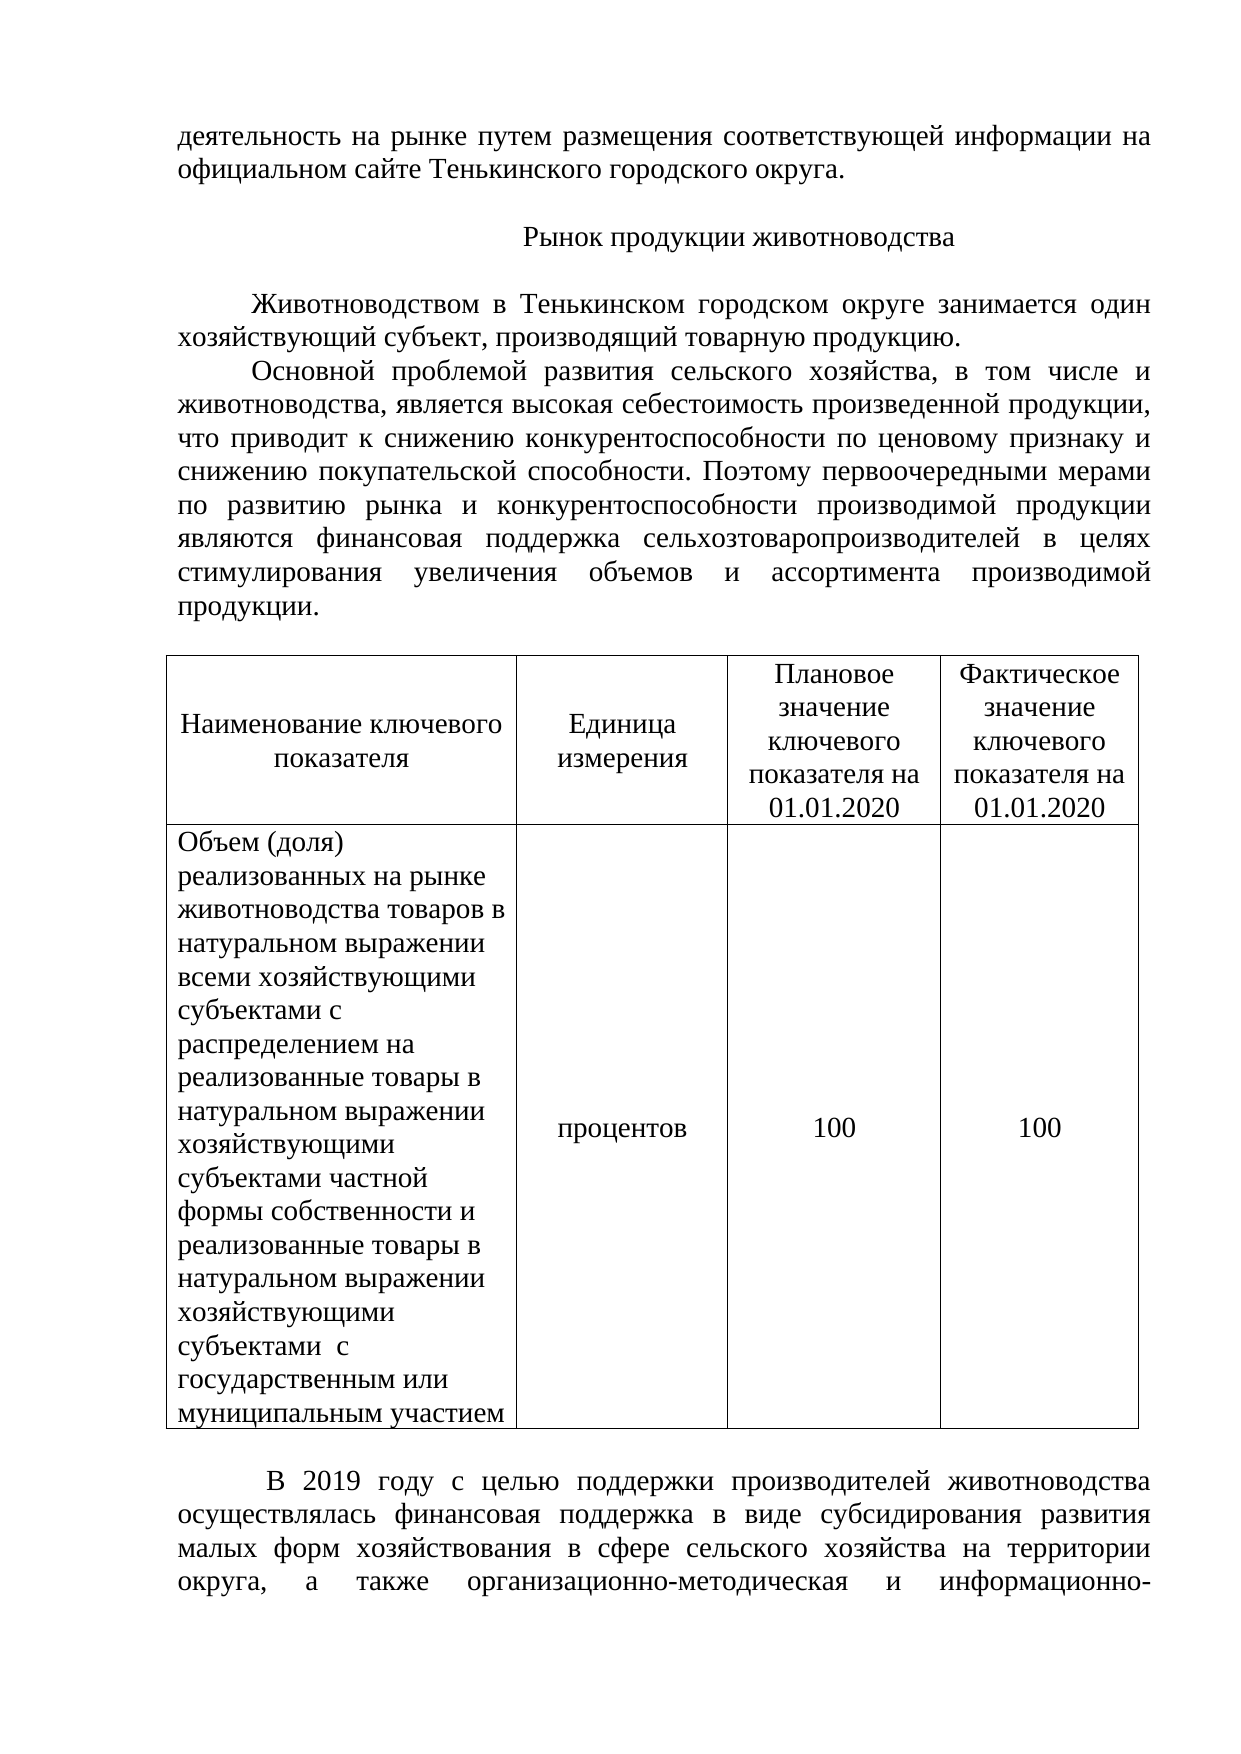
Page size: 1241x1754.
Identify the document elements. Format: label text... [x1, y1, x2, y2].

table_cell 100 [728, 825, 940, 1428]
list Животноводством в Тенькинском городском округе занимается один хозяйствующий субъект, производящий товарную продукцию. [177, 286, 1152, 353]
list Основной проблемой развития сельского хозяйства, в том числе и животноводства, является высокая себестоимость произведенной продукции, что приводит к снижению конкурентоспособности по ценовому признаку и снижению покупательской способности. Поэтому первоочередными мерами по развитию рынка и конкурентоспособности производимой продукции являются финансовая поддержка сельхозтоваропроизводителей в целях стимулирования увеличения объемов и ассортимента производимой продукции. [177, 353, 1152, 621]
table_header Фактическое значение ключевого показателя на 01.01.2020 [941, 656, 1138, 823]
list Рынок продукции животноводства [326, 219, 1152, 252]
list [177, 1463, 1152, 1597]
table_header Плановое значение ключевого показателя на 01.01.2020 [728, 656, 940, 823]
table_header Наименование ключевого показателя [167, 656, 516, 823]
table_header Единица измерения [517, 656, 727, 823]
table_cell 100 [941, 825, 1138, 1428]
table_cell процентов [517, 825, 727, 1428]
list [177, 118, 1152, 185]
table_cell Объем (доля) реализованных на рынке животноводства товаров в натуральном выражении всеми хозяйствующими субъектами с распределением на реализованные товары в натуральном выражении хозяйствующими субъектами частной формы собственности и реализованные товары в натуральном выражении хозяйствующими субъектами с государственным или муниципальным участием [167, 825, 516, 1428]
